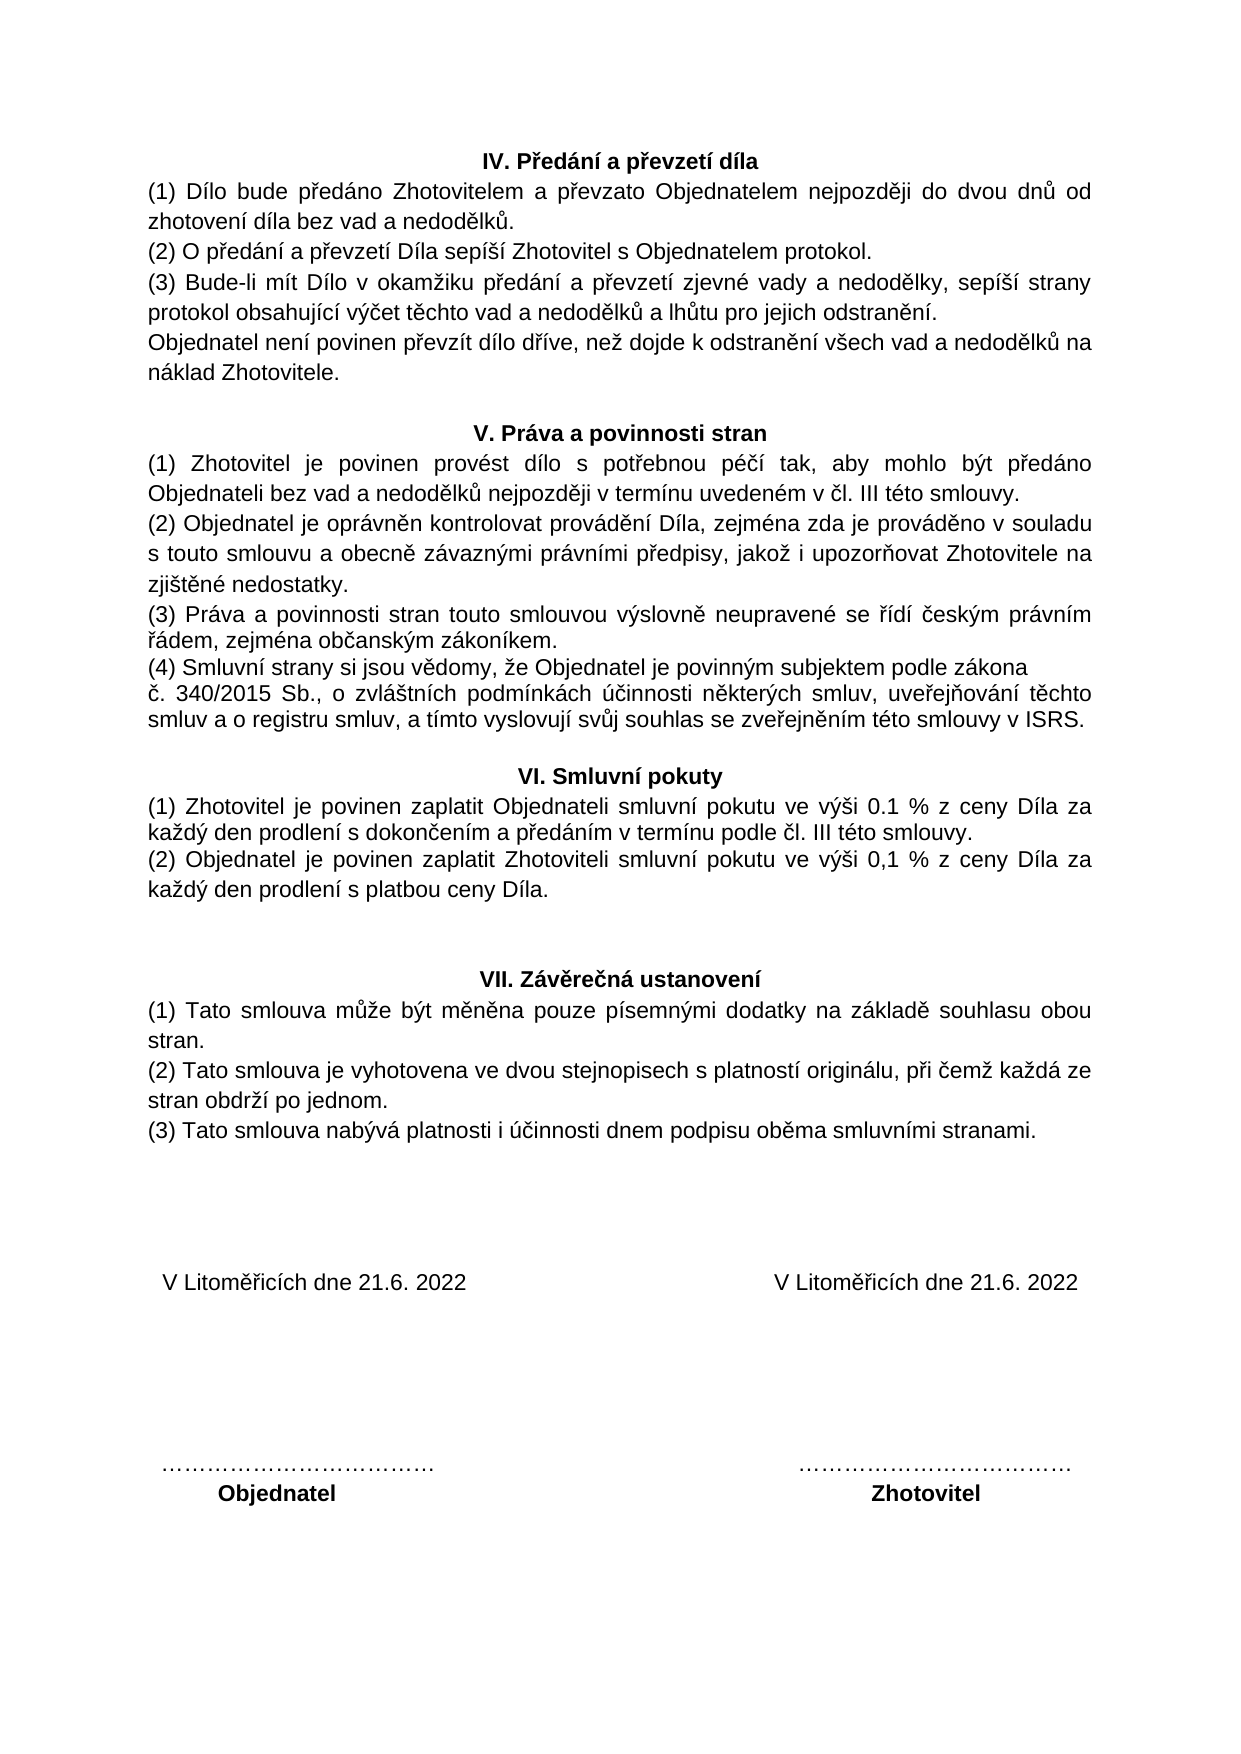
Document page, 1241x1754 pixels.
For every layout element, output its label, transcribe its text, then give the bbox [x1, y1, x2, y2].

text IV. Předání a převzetí díla [148, 148, 1093, 174]
text (1) Tato smlouva může být měněna pouze písemnými dodatky na základě souhlasu obou stran. [148, 997, 1093, 1053]
text (2) Objednatel je povinen zaplatit Zhotoviteli smluvní pokutu ve výši 0,1 % z ceny Díla za každý den prodlení s platbou ceny Díla. [148, 846, 1093, 902]
text Objednatel Zhotovitel [148, 1480, 1093, 1506]
text V. Práva a povinnosti stran [148, 419, 1093, 446]
text (2) O předání a převzetí Díla sepíší Zhotovitel s Objednatelem protokol. [148, 238, 1093, 264]
text (1) Dílo bude předáno Zhotovitelem a převzato Objednatelem nejpozději do dvou dnů od zhotovení díla bez vad a nedodělků. [148, 178, 1093, 234]
text Objednatel není povinen převzít dílo dříve, než dojde k odstranění všech vad a nedodělků na náklad Zhotovitele. [148, 329, 1093, 385]
text (1) Zhotovitel je povinen zaplatit Objednateli smluvní pokutu ve výši 0.1 % z ceny Díla za každý den prodlení s dokončením a předáním v termínu podle čl. III této smlouvy. [148, 793, 1093, 846]
text (3) Bude-li mít Dílo v okamžiku předání a převzetí zjevné vady a nedodělky, sepíší strany protokol obsahující výčet těchto vad a nedodělků a lhůtu pro jejich odstranění. [148, 268, 1093, 325]
text VI. Smluvní pokuty [148, 763, 1093, 789]
text V Litoměřicích dne 21.6. 2022 V Litoměřicích dne 21.6. 2022 [148, 1268, 1093, 1295]
text (3) Práva a povinnosti stran touto smlouvou výslovně neupravené se řídí českým právním řádem, zejména občanským zákoníkem. [148, 601, 1093, 653]
text (2) Objednatel je oprávněn kontrolovat provádění Díla, zejména zda je prováděno v souladu s touto smlouvu a obecně závaznými právními předpisy, jakož i upozorňovat Zhotovitele na zjištěné nedostatky. [148, 510, 1093, 597]
text VII. Závěrečná ustanovení [148, 966, 1093, 993]
text (1) Zhotovitel je povinen provést dílo s potřebnou péčí tak, aby mohlo být předáno Objednateli bez vad a nedodělků nejpozději v termínu uvedeném v čl. III této smlouvy. [148, 450, 1093, 506]
text (4) Smluvní strany si jsou vědomy, že Objednatel je povinným subjektem podle zákona [148, 653, 1093, 680]
text (2) Tato smlouva je vyhotovena ve dvou stejnopisech s platností originálu, při čemž každá ze stran obdrží po jednom. [148, 1057, 1093, 1114]
text (3) Tato smlouva nabývá platnosti i účinnosti dnem podpisu oběma smluvními stranami. [148, 1117, 1093, 1144]
text č. 340/2015 Sb., o zvláštních podmínkách účinnosti některých smluv, uveřejňování těchto smluv a o registru smluv, a tímto vyslovují svůj souhlas se zveřejněním této smlouvy v ISRS. [148, 680, 1093, 732]
text ……………………………… ……………………………… [148, 1450, 1093, 1476]
